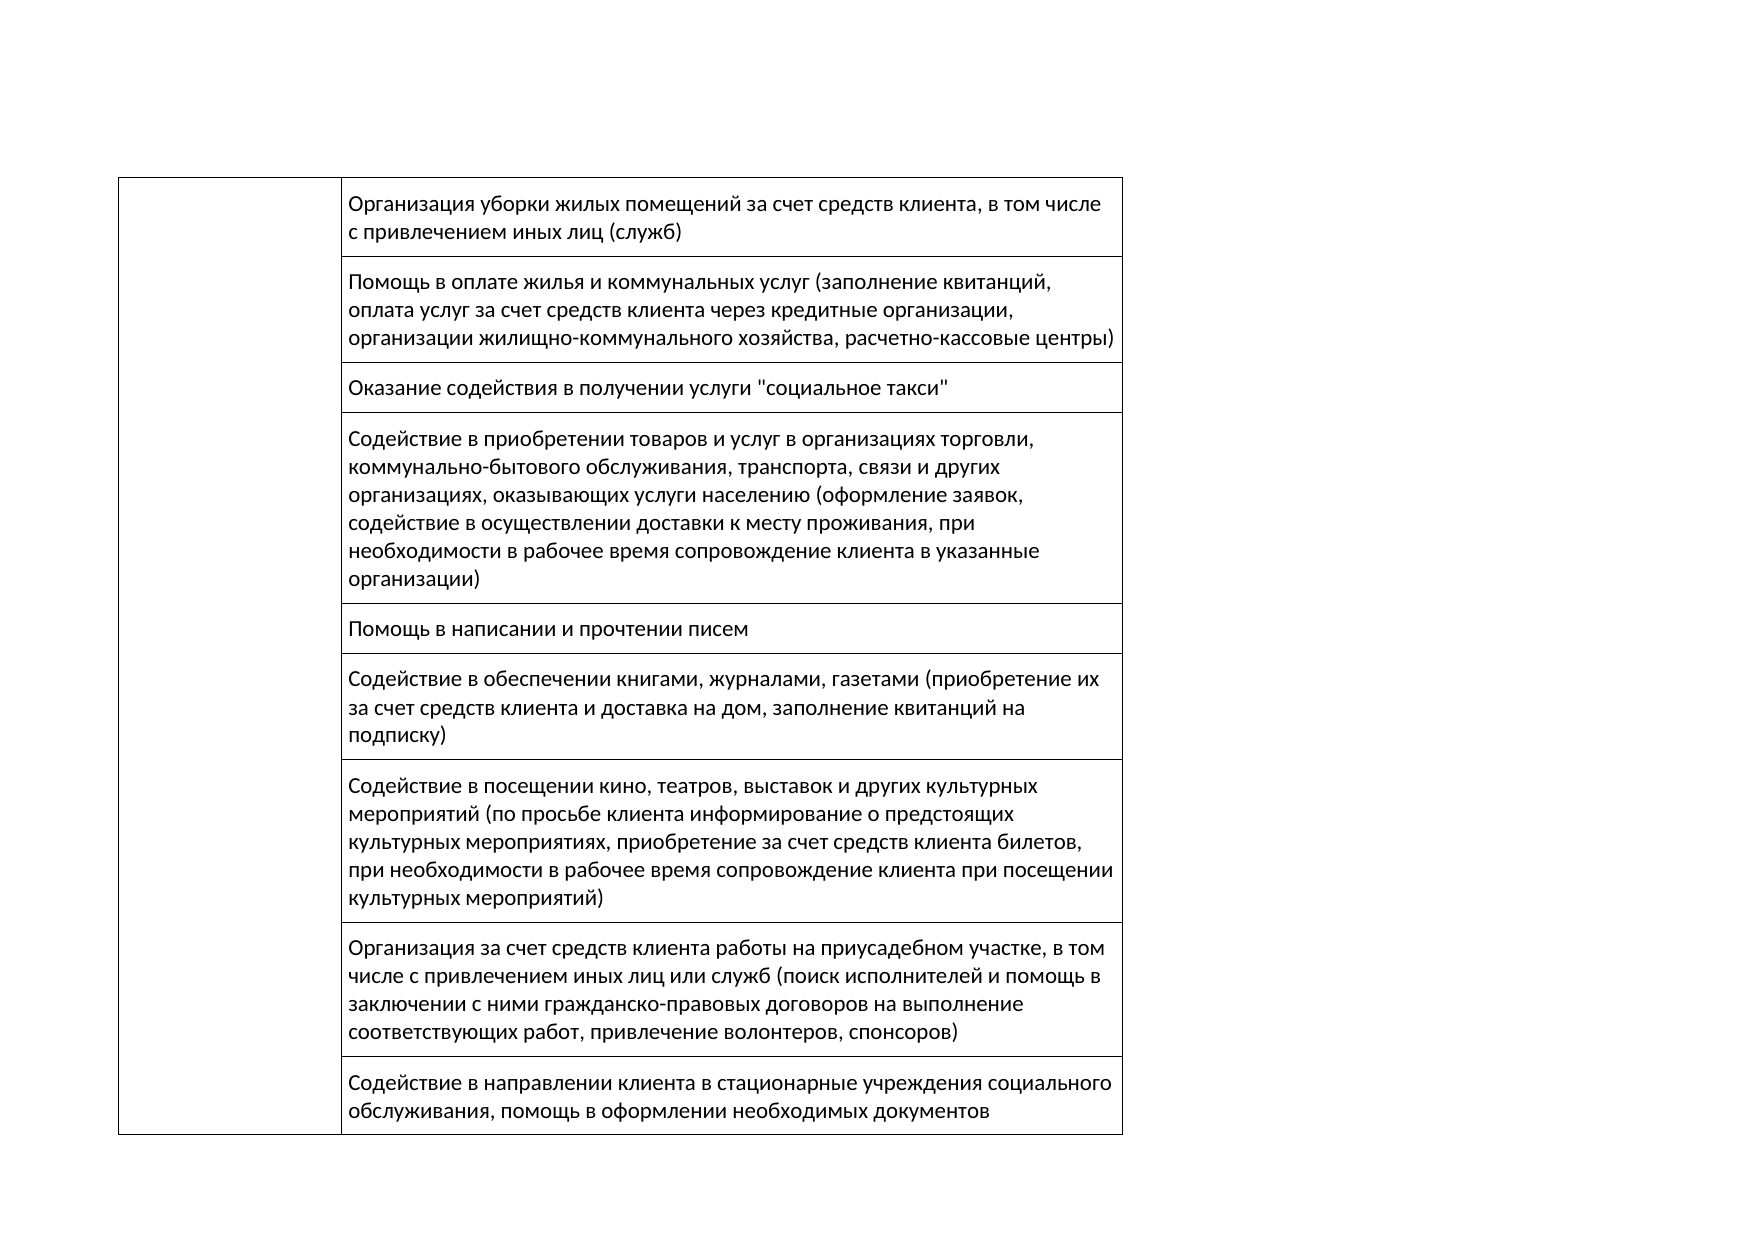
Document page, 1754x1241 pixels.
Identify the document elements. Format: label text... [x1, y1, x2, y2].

table_cell Содействие в приобретении товаров и услуг в организациях торговли, коммунально-бытового обслуживания, транспорта, связи и других организациях, оказывающих услуги населению (оформление заявок, содействие в осуществлении доставки к месту проживания, при необходимости в рабочее время сопровождение клиента в указанные организации) [342, 413, 1122, 603]
table_cell Содействие в посещении кино, театров, выставок и других культурных мероприятий (по просьбе клиента информирование о предстоящих культурных мероприятиях, приобретение за счет средств клиента билетов, при необходимости в рабочее время сопровождение клиента при посещении культурных мероприятий) [342, 760, 1122, 922]
table_cell Организация за счет средств клиента работы на приусадебном участке, в том числе с привлечением иных лиц или служб (поиск исполнителей и помощь в заключении с ними гражданско-правовых договоров на выполнение соответствующих работ, привлечение волонтеров, спонсоров) [342, 923, 1122, 1056]
table_cell Оказание содействия в получении услуги "социальное такси" [342, 363, 1122, 412]
table_cell Организация уборки жилых помещений за счет средств клиента, в том числе с привлечением иных лиц (служб) [342, 178, 1122, 256]
table_cell Содействие в направлении клиента в стационарные учреждения социального обслуживания, помощь в оформлении необходимых документов [342, 1057, 1122, 1134]
table_cell Помощь в оплате жилья и коммунальных услуг (заполнение квитанций, оплата услуг за счет средств клиента через кредитные организации, организации жилищно-коммунального хозяйства, расчетно-кассовые центры) [342, 257, 1122, 362]
table_cell Содействие в обеспечении книгами, журналами, газетами (приобретение их за счет средств клиента и доставка на дом, заполнение квитанций на подписку) [342, 654, 1122, 759]
table_cell Помощь в написании и прочтении писем [342, 604, 1122, 653]
